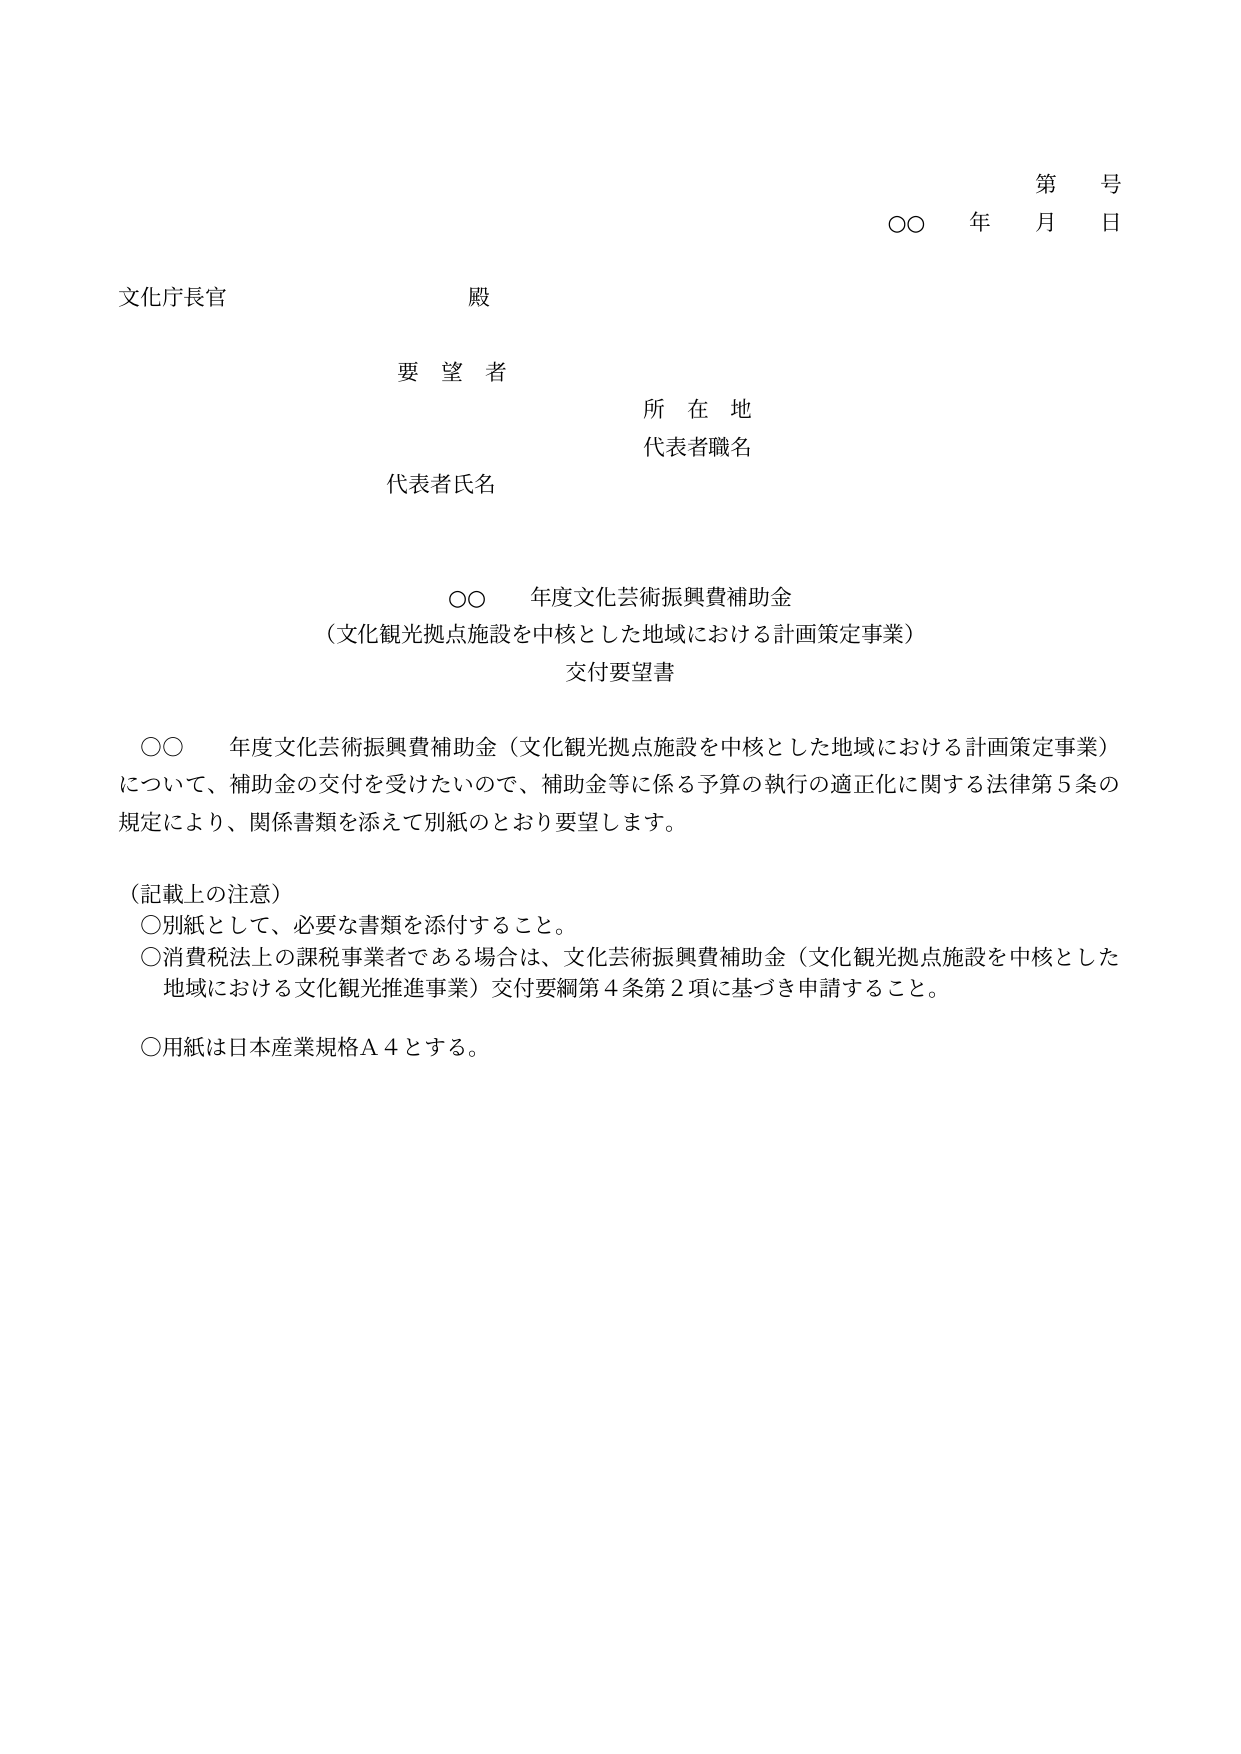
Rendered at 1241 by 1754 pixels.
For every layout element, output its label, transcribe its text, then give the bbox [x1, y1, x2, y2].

text ○消費税法上の課税事業者である場合は、文化芸術振興費補助金（文化観光拠点施設を中核とした地域における文化観光推進事業）交付要綱第４条第２項に基づき申請すること。 [118, 940, 1122, 1003]
text ○○ 年度文化芸術振興費補助金 [118, 577, 1122, 614]
text 文化庁長官 殿 [118, 277, 1122, 314]
text ○○ 年度文化芸術振興費補助金（文化観光拠点施設を中核とした地域における計画策定事業）について、補助金の交付を受けたいので、補助金等に係る予算の執行の適正化に関する法律第５条の規定により、関係書類を添えて別紙のとおり要望します。 [118, 727, 1122, 839]
text （記載上の注意） [118, 877, 1122, 909]
text 代表者職名 [118, 427, 1122, 464]
text 代表者氏名 [118, 464, 1122, 502]
text 交付要望書 [118, 652, 1122, 689]
text 第 号 [118, 164, 1122, 202]
text ○用紙は日本産業規格Ａ４とする。別紙１ [118, 1003, 1122, 1064]
text ○別紙として、必要な書類を添付すること。 [118, 909, 1122, 940]
text 要 望 者 [118, 352, 1122, 389]
text （文化観光拠点施設を中核とした地域における計画策定事業） [118, 614, 1122, 652]
text 所 在 地 [118, 389, 1122, 427]
text ○○ 年 月 日 [118, 202, 1122, 239]
